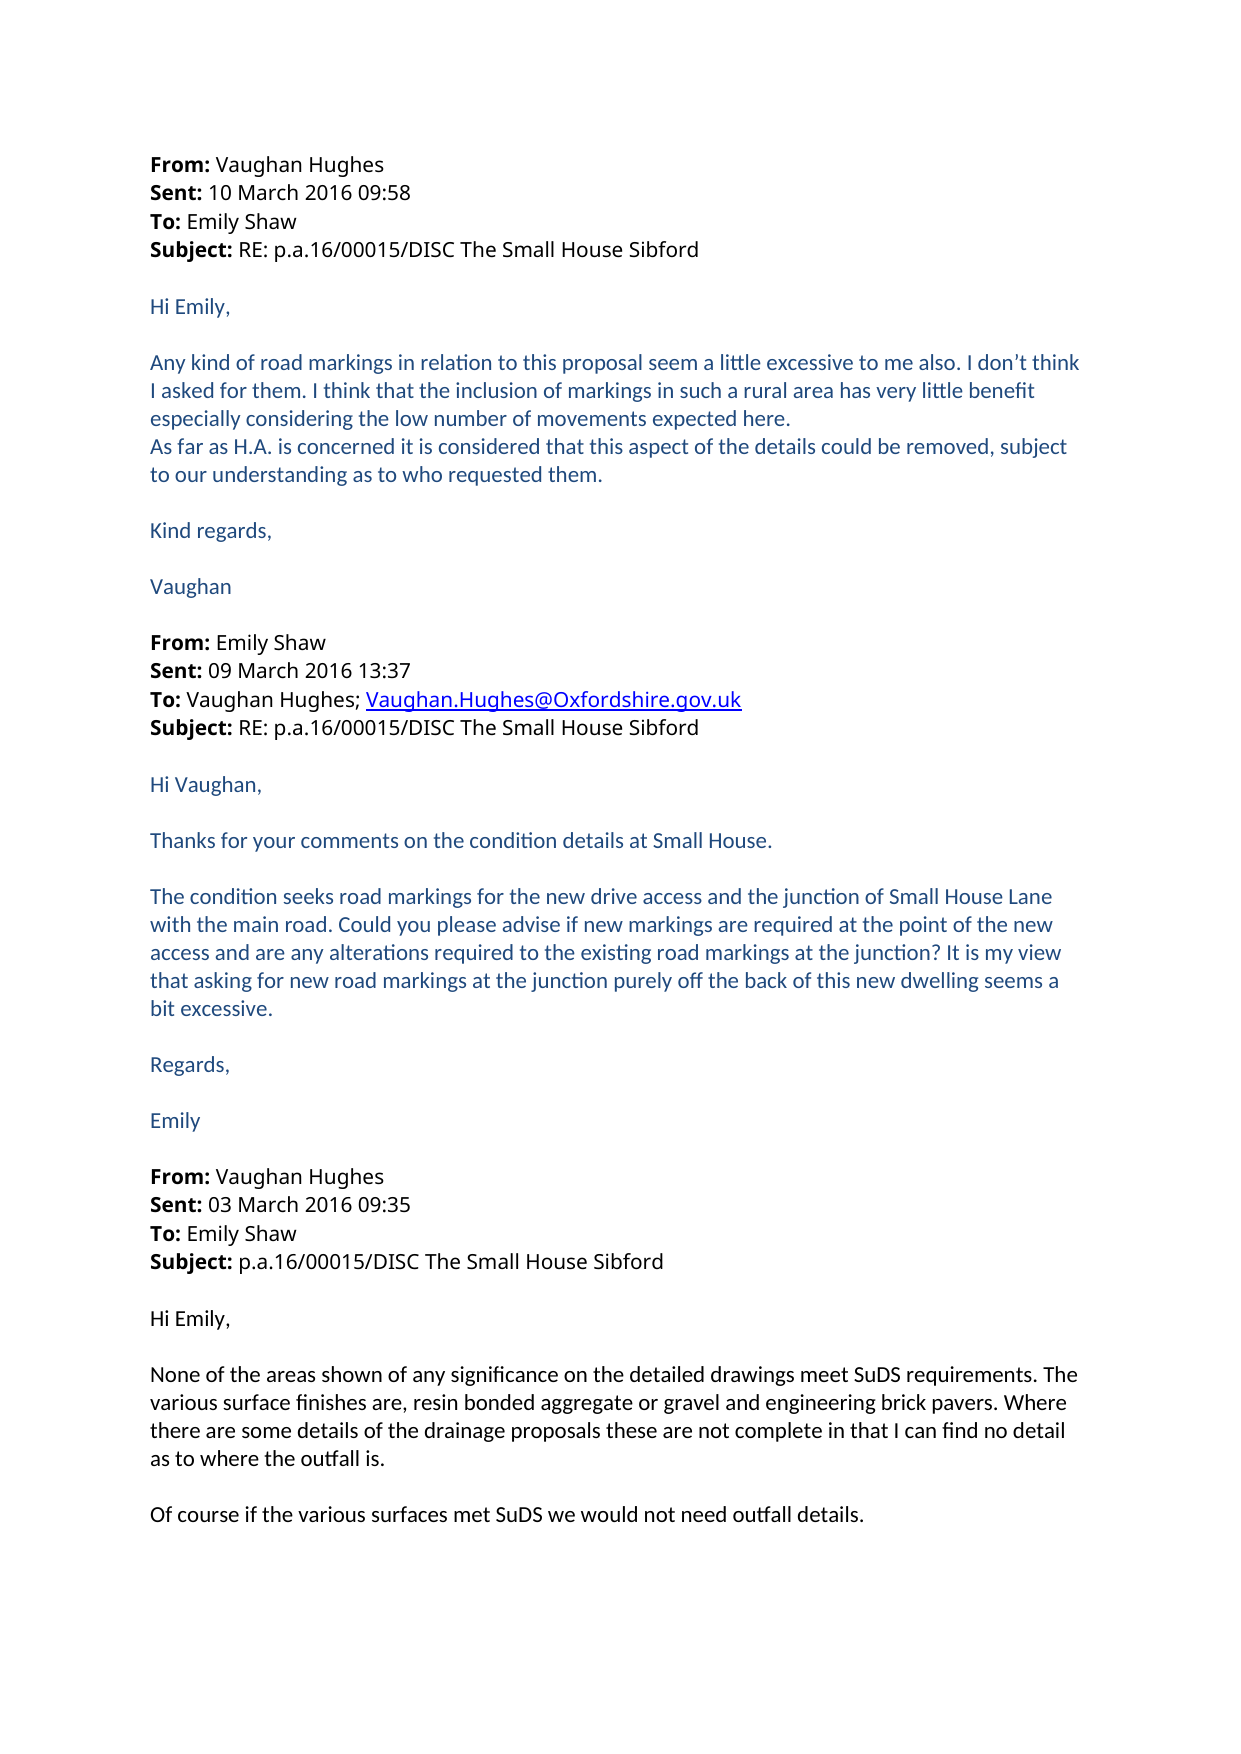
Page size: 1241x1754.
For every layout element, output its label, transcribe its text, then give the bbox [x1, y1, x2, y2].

text From: Vaughan Hughes Sent: 10 March 2016 09:58 To: Emily Shaw Subject: RE: p.a.16/00015/DISC The Small House Sibford [150, 150, 1090, 264]
text Emily [150, 1106, 1090, 1134]
text Regards, [150, 1050, 1090, 1078]
text Hi Emily, [150, 1304, 1090, 1332]
text Vaughan [150, 572, 1090, 600]
text Hi Emily, [150, 292, 1090, 320]
text The condition seeks road markings for the new drive access and the junction of Small House Lane with the main road. Could you please advise if new markings are required at the point of the new access and are any alterations required to the existing road markings at the junction? It is my view that asking for new road markings at the junction purely off the back of this new dwelling seems a bit excessive. [150, 882, 1090, 1022]
text From: Vaughan Hughes Sent: 03 March 2016 09:35 To: Emily Shaw Subject: p.a.16/00015/DISC The Small House Sibford [150, 1162, 1090, 1276]
text Kind regards, [150, 516, 1090, 544]
text Hi Vaughan, [150, 770, 1090, 798]
text None of the areas shown of any significance on the detailed drawings meet SuDS requirements. The various surface finishes are, resin bonded aggregate or gravel and engineering brick pavers. Where there are some details of the drainage proposals these are not complete in that I can find no detail as to where the outfall is. [150, 1360, 1090, 1472]
text Any kind of road markings in relation to this proposal seem a little excessive to me also. I don’t think I asked for them. I think that the inclusion of markings in such a rural area has very little benefit especially considering the low number of movements expected here. [150, 348, 1090, 432]
text As far as H.A. is concerned it is considered that this aspect of the details could be removed, subject to our understanding as to who requested them. [150, 432, 1090, 488]
text Thanks for your comments on the condition details at Small House. [150, 826, 1090, 854]
text Of course if the various surfaces met SuDS we would not need outfall details. [150, 1500, 1090, 1528]
text From: Emily Shaw Sent: 09 March 2016 13:37 To: Vaughan Hughes; Vaughan.Hughes@Oxfordshire.gov.uk Subject: RE: p.a.16/00015/DISC The Small House Sibford [150, 628, 1090, 742]
